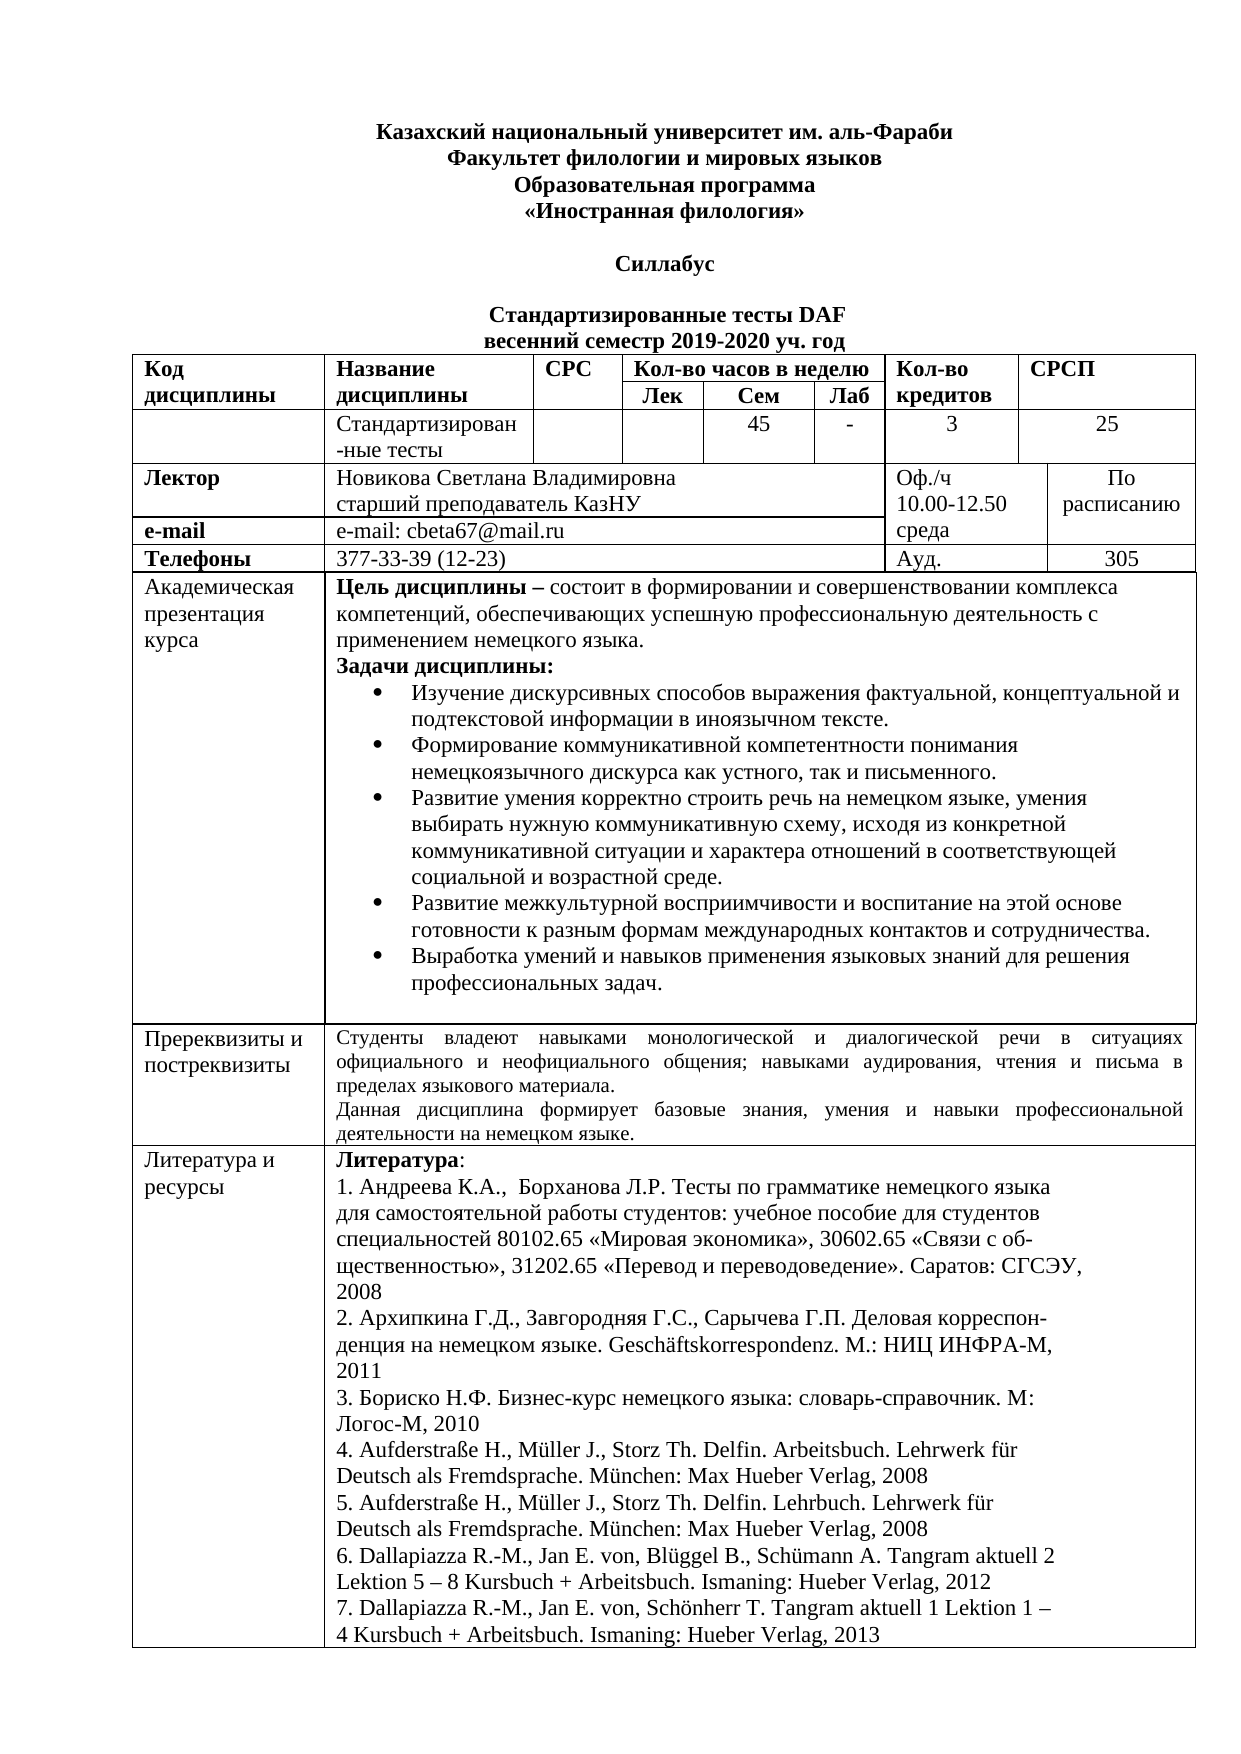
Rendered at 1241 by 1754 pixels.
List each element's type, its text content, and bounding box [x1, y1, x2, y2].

text весенний семестр 2019-2020 уч. год [177, 327, 1152, 354]
table_header Академическая презентация курса [133, 573, 324, 1023]
table_cell [623, 410, 703, 463]
table_cell Сем [704, 382, 814, 409]
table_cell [133, 1146, 324, 1647]
table_cell Ауд. [886, 545, 1047, 571]
text Казахский национальный университет им. аль-Фараби [177, 118, 1152, 144]
table_cell [534, 410, 622, 463]
table_header СРСП [1019, 355, 1195, 409]
table_cell Лектор [133, 464, 324, 516]
table_cell По расписанию [1048, 464, 1195, 544]
table_cell 377-33-39 (12-23) [325, 545, 884, 571]
text Силлабус [177, 250, 1152, 276]
table_header СРС [534, 355, 622, 409]
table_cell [325, 1146, 1195, 1647]
table_cell Телефоны [133, 545, 324, 571]
text Факультет филологии и мировых языков [177, 144, 1152, 171]
table_header Студенты владеют навыками монологической и диалогической речи в ситуациях официального и неофициального общения; навыками аудирования, чтения и письма в пределах языкового материала. Данная дисциплина формирует базовые знания, умения и навыки профессиональной деятельности на немецком языке. [325, 1025, 1195, 1145]
text «Иностранная филология» [177, 197, 1152, 223]
table_cell 25 [1019, 410, 1195, 463]
table_header Пререквизиты и постреквизиты [133, 1025, 324, 1145]
table_cell 305 [1048, 545, 1195, 571]
table_cell - [815, 410, 884, 463]
text Стандартизированные тесты DAF [177, 301, 1152, 327]
table_header Название дисциплины [325, 355, 533, 409]
table_cell Оф./ч 10.00-12.50 среда [886, 464, 1047, 544]
table_header Кол-во часов в неделю [623, 355, 884, 381]
table_header Цель дисциплины – состоит в формировании и совершенствовании комплекса компетенций, обеспечивающих успешную профессиональную деятельность с применением немецкого языка. Задачи дисциплины: Изучение дискурсивных способов выражения фактуальной, концептуальной и подтекстовой информации в иноязычном тексте. Формирование коммуникативной компетентности понимания немецкоязычного дискурса как устного, так и письменного. Развитие умения корректно строить речь на немецком языке, умения выбирать нужную коммуникативную схему, исходя из конкретной коммуникативной ситуации и характера отношений в соответствующей социальной и возрастной среде. Развитие межкультурной восприимчивости и воспитание на этой основе готовности к разным формам международных контактов и сотрудничества. Выработка умений и навыков применения языковых знаний для решения профессиональных задач. [326, 573, 1196, 1023]
table_cell Новикова Светлана Владимировна старший преподаватель КазНУ [325, 464, 884, 516]
table_cell Стандартизирован-ные тесты [325, 410, 533, 463]
table_header Кол-во кредитов [886, 355, 1018, 409]
table_cell [133, 410, 324, 463]
text Образовательная программа [177, 171, 1152, 197]
table_header Код дисциплины [133, 355, 324, 409]
table_cell 45 [704, 410, 814, 463]
table_cell Лек [623, 382, 703, 409]
table_cell Лаб [815, 382, 884, 409]
table_cell e-mail [133, 518, 324, 544]
table_cell 3 [886, 410, 1018, 463]
table_cell е-mail: cbeta67@mail.ru [325, 518, 884, 544]
